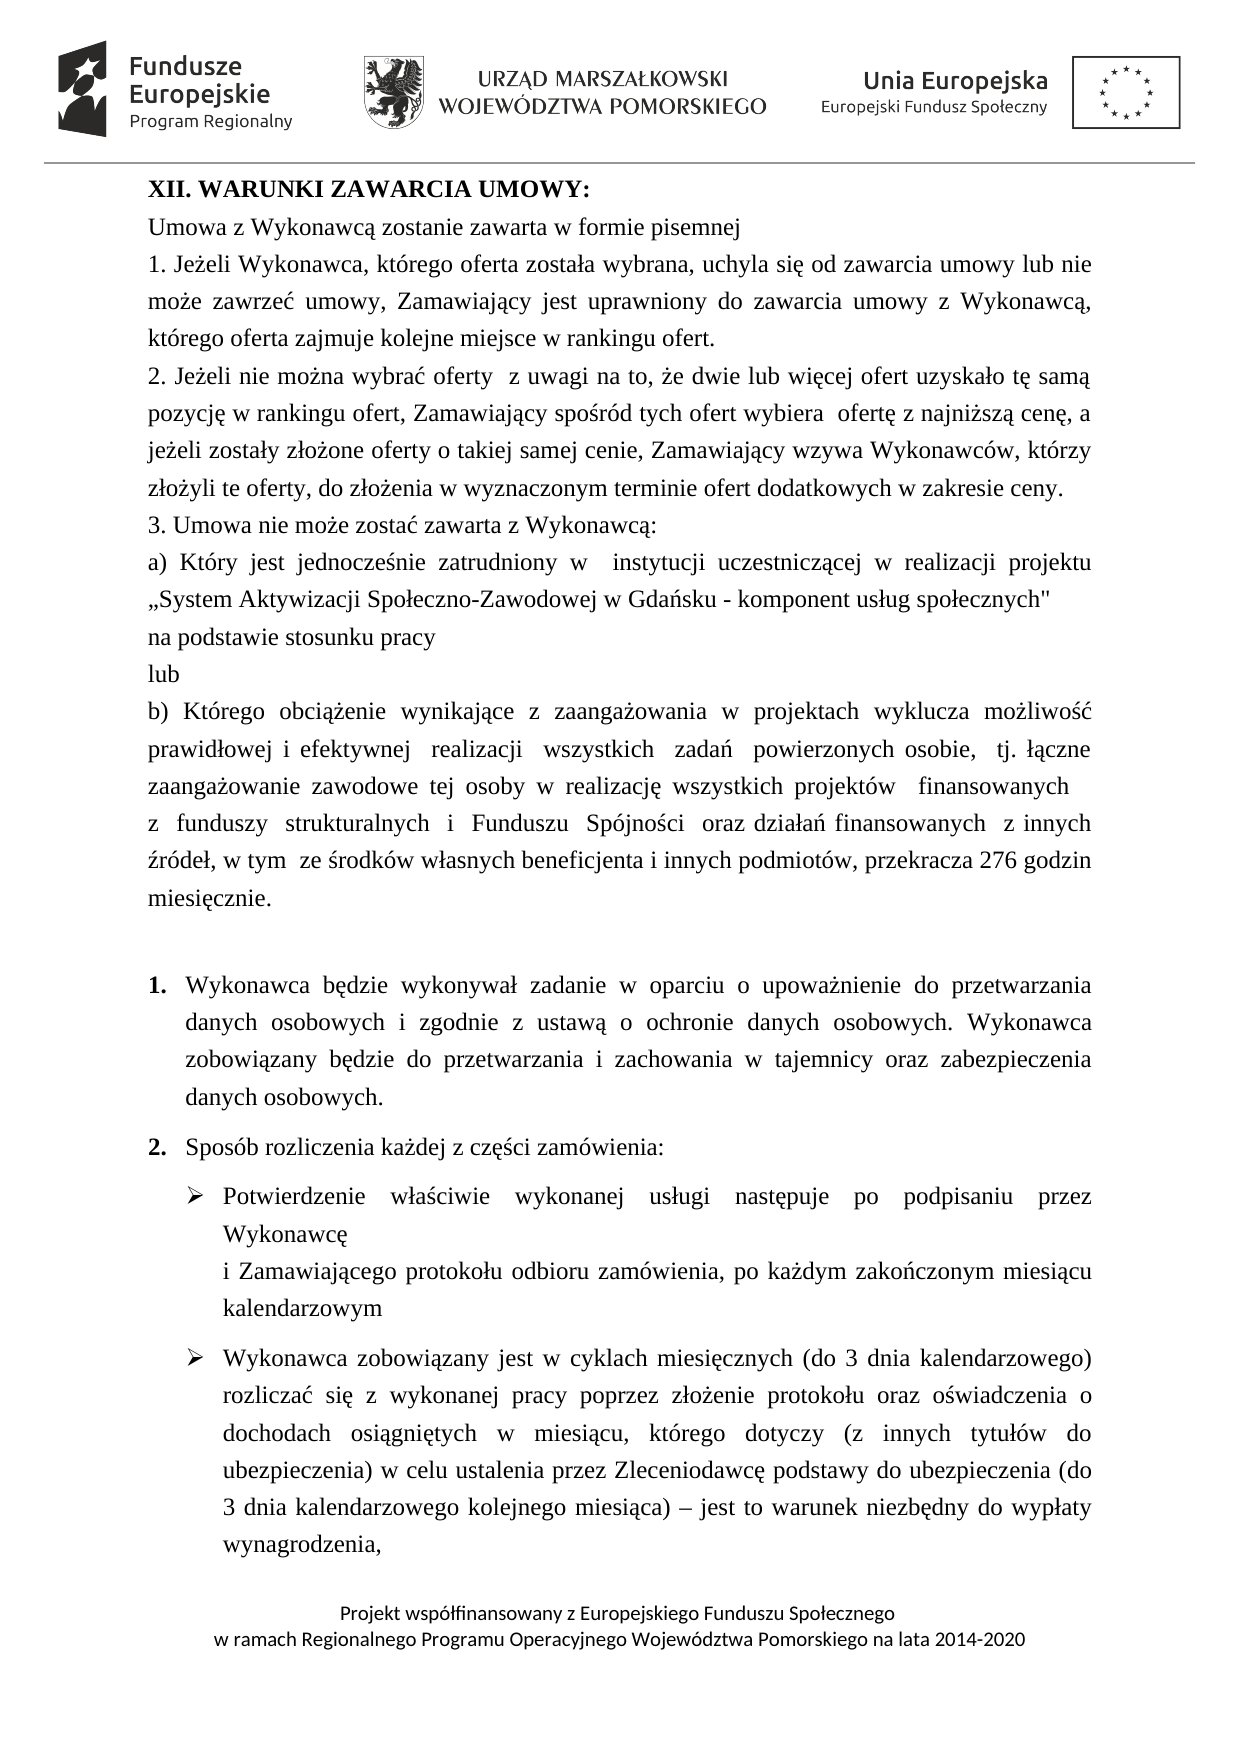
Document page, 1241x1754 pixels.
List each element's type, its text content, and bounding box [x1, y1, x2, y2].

picture [43, 40, 1196, 164]
list Wykonawca będzie wykonywał zadanie w oparciu o upoważnienie do przetwarzania danych osobowych i zgodnie z ustawą o ochronie danych osobowych. Wykonawca zobowiązany będzie do przetwarzania i zachowania w tajemnicy oraz zabezpieczenia danych osobowych. [148, 970, 1093, 1111]
list Potwierdzenie właściwie wykonanej usługi następuje po podpisaniu przez Wykonawcę i Zamawiającego protokołu odbioru zamówienia, po każdym zakończonym miesiącu kalendarzowym [185, 1181, 1093, 1322]
text 2. Jeżeli nie można wybrać oferty z uwagi na to, że dwie lub więcej ofert uzyskało tę samą pozycję w rankingu ofert, Zamawiający spośród tych ofert wybiera ofertę z najniższą cenę, a jeżeli zostały złożone oferty o takiej samej cenie, Zamawiający wzywa Wykonawców, którzy złożyli te oferty, do złożenia w wyznaczonym terminie ofert dodatkowych w zakresie ceny. [148, 361, 1093, 501]
text b) Którego obciążenie wynikające z zaangażowania w projektach wyklucza możliwość prawidłowej i efektywnej realizacji wszystkich zadań powierzonych osobie, tj. łączne zaangażowanie zawodowe tej osoby w realizację wszystkich projektów finansowanych z funduszy strukturalnych i Funduszu Spójności oraz działań finansowanych z innych źródeł, w tym ze środków własnych beneficjenta i innych podmiotów, przekracza 276 godzin miesięcznie. [148, 696, 1093, 912]
text 1. Jeżeli Wykonawca, którego oferta została wybrana, uchyla się od zawarcia umowy lub nie może zawrzeć umowy, Zamawiający jest uprawniony do zawarcia umowy z Wykonawcą, którego oferta zajmuje kolejne miejsce w rankingu ofert. [148, 249, 1093, 352]
text lub [148, 659, 1093, 688]
text na podstawie stosunku pracy [148, 622, 1093, 651]
text XII. WARUNKI ZAWARCIA UMOWY: [148, 174, 1093, 203]
list Sposób rozliczenia każdej z części zamówienia: [148, 1132, 1093, 1160]
text 3. Umowa nie może zostać zawarta z Wykonawcą: [148, 510, 1093, 539]
text Umowa z Wykonawcą zostanie zawarta w formie pisemnej [148, 212, 1093, 240]
text a) Który jest jednocześnie zatrudniony w instytucji uczestniczącej w realizacji projektu „System Aktywizacji Społeczno-Zawodowej w Gdańsku - komponent usług społecznych" [148, 547, 1093, 613]
list Wykonawca zobowiązany jest w cyklach miesięcznych (do 3 dnia kalendarzowego) rozliczać się z wykonanej pracy poprzez złożenie protokołu oraz oświadczenia o dochodach osiągniętych w miesiącu, którego dotyczy (z innych tytułów do ubezpieczenia) w celu ustalenia przez Zleceniodawcę podstawy do ubezpieczenia (do 3 dnia kalendarzowego kolejnego miesiąca) – jest to warunek niezbędny do wypłaty wynagrodzenia, [185, 1343, 1093, 1558]
